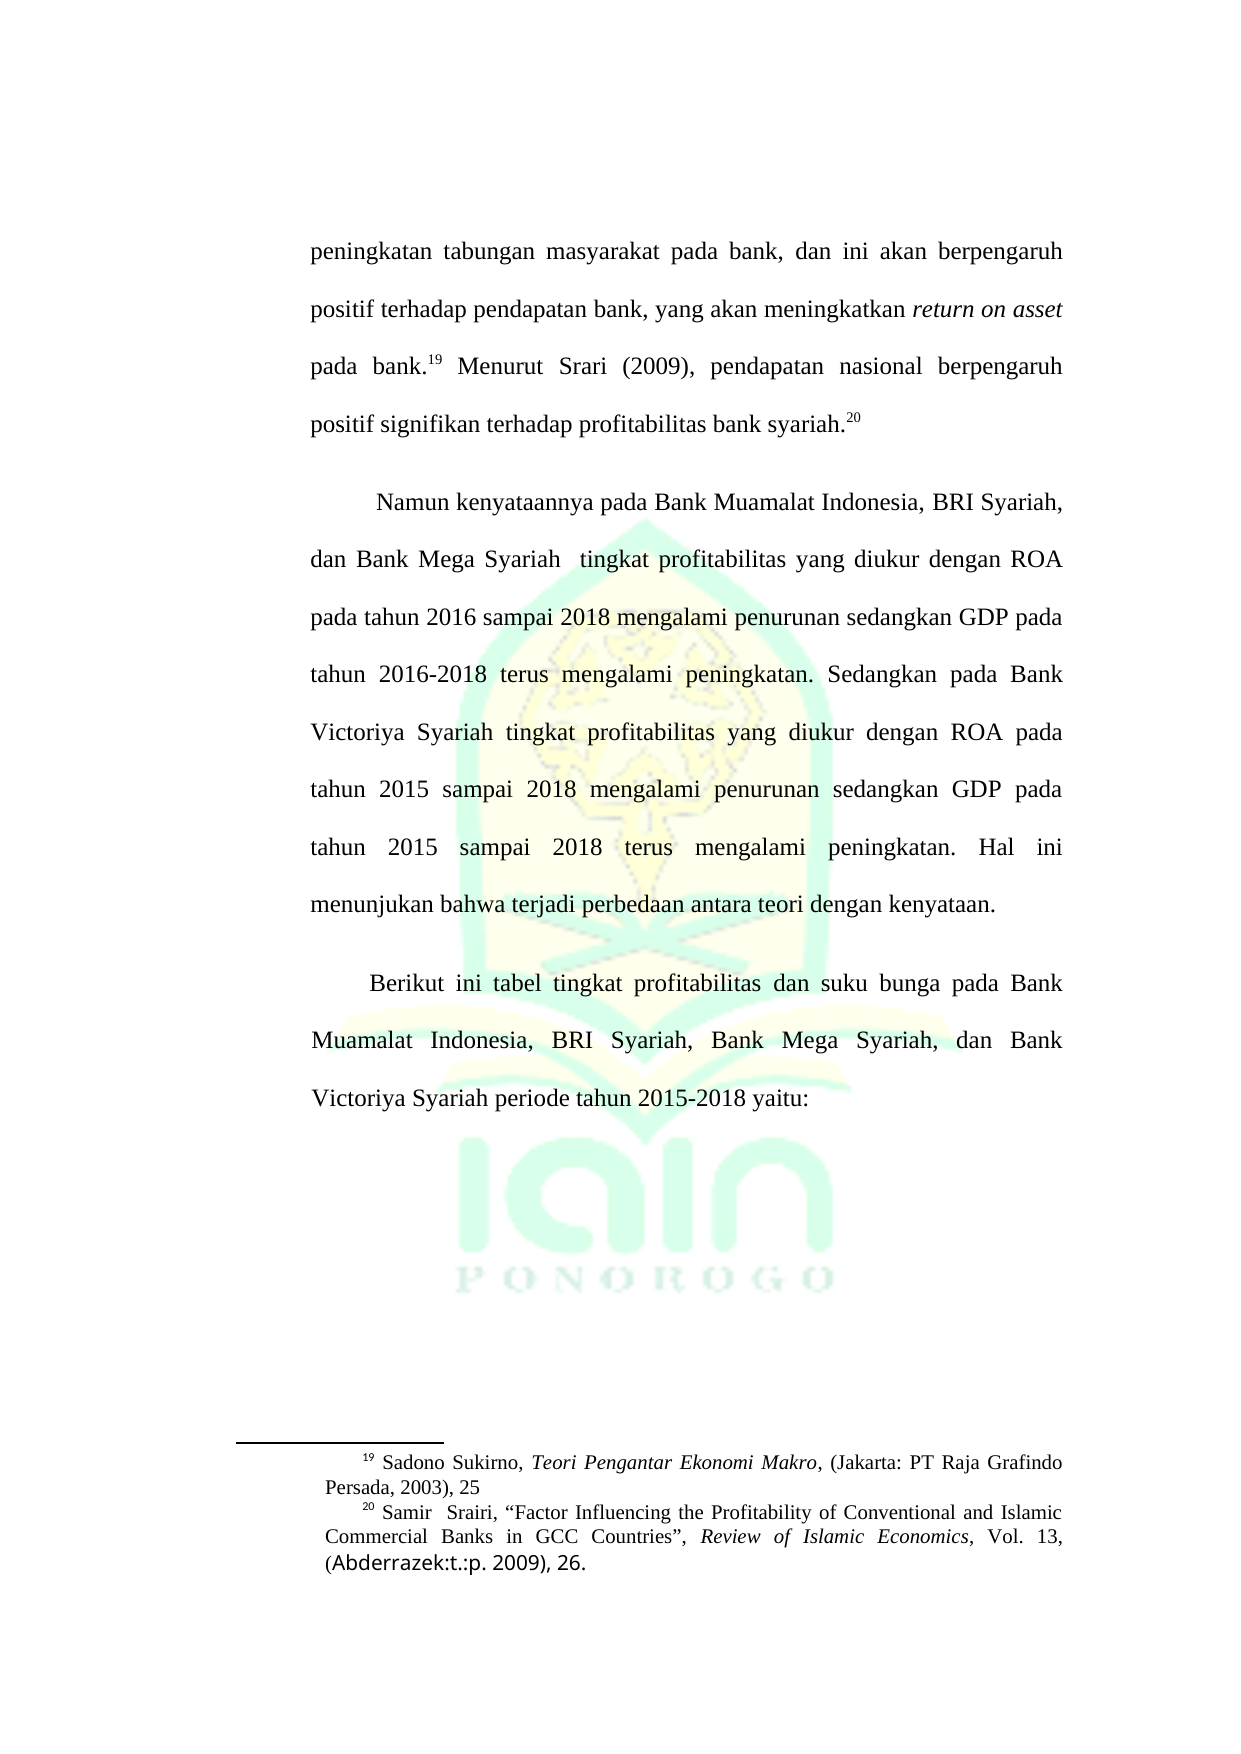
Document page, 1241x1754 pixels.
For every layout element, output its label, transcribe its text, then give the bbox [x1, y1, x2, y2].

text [310, 236, 1063, 437]
text Namun kenyataannya pada Bank Muamalat Indonesia, BRI Syariah, dan Bank Mega Syariah tingkat profitabilitas yang diukur dengan ROA pada tahun 2016 sampai 2018 mengalami penurunan sedangkan GDP pada tahun 2016-2018 terus mengalami peningkatan. Sedangkan pada Bank Victoriya Syariah tingkat profitabilitas yang diukur dengan ROA pada tahun 2015 sampai 2018 mengalami penurunan sedangkan GDP pada tahun 2015 sampai 2018 terus mengalami peningkatan. Hal ini menunjukan bahwa terjadi perbedaan antara teori dengan kenyataan. [310, 487, 1063, 918]
text Berikut ini tabel tingkat profitabilitas dan suku bunga pada Bank Muamalat Indonesia, BRI Syariah, Bank Mega Syariah, dan Bank Victoriya Syariah periode tahun 2015-2018 yaitu: [311, 968, 1063, 1112]
